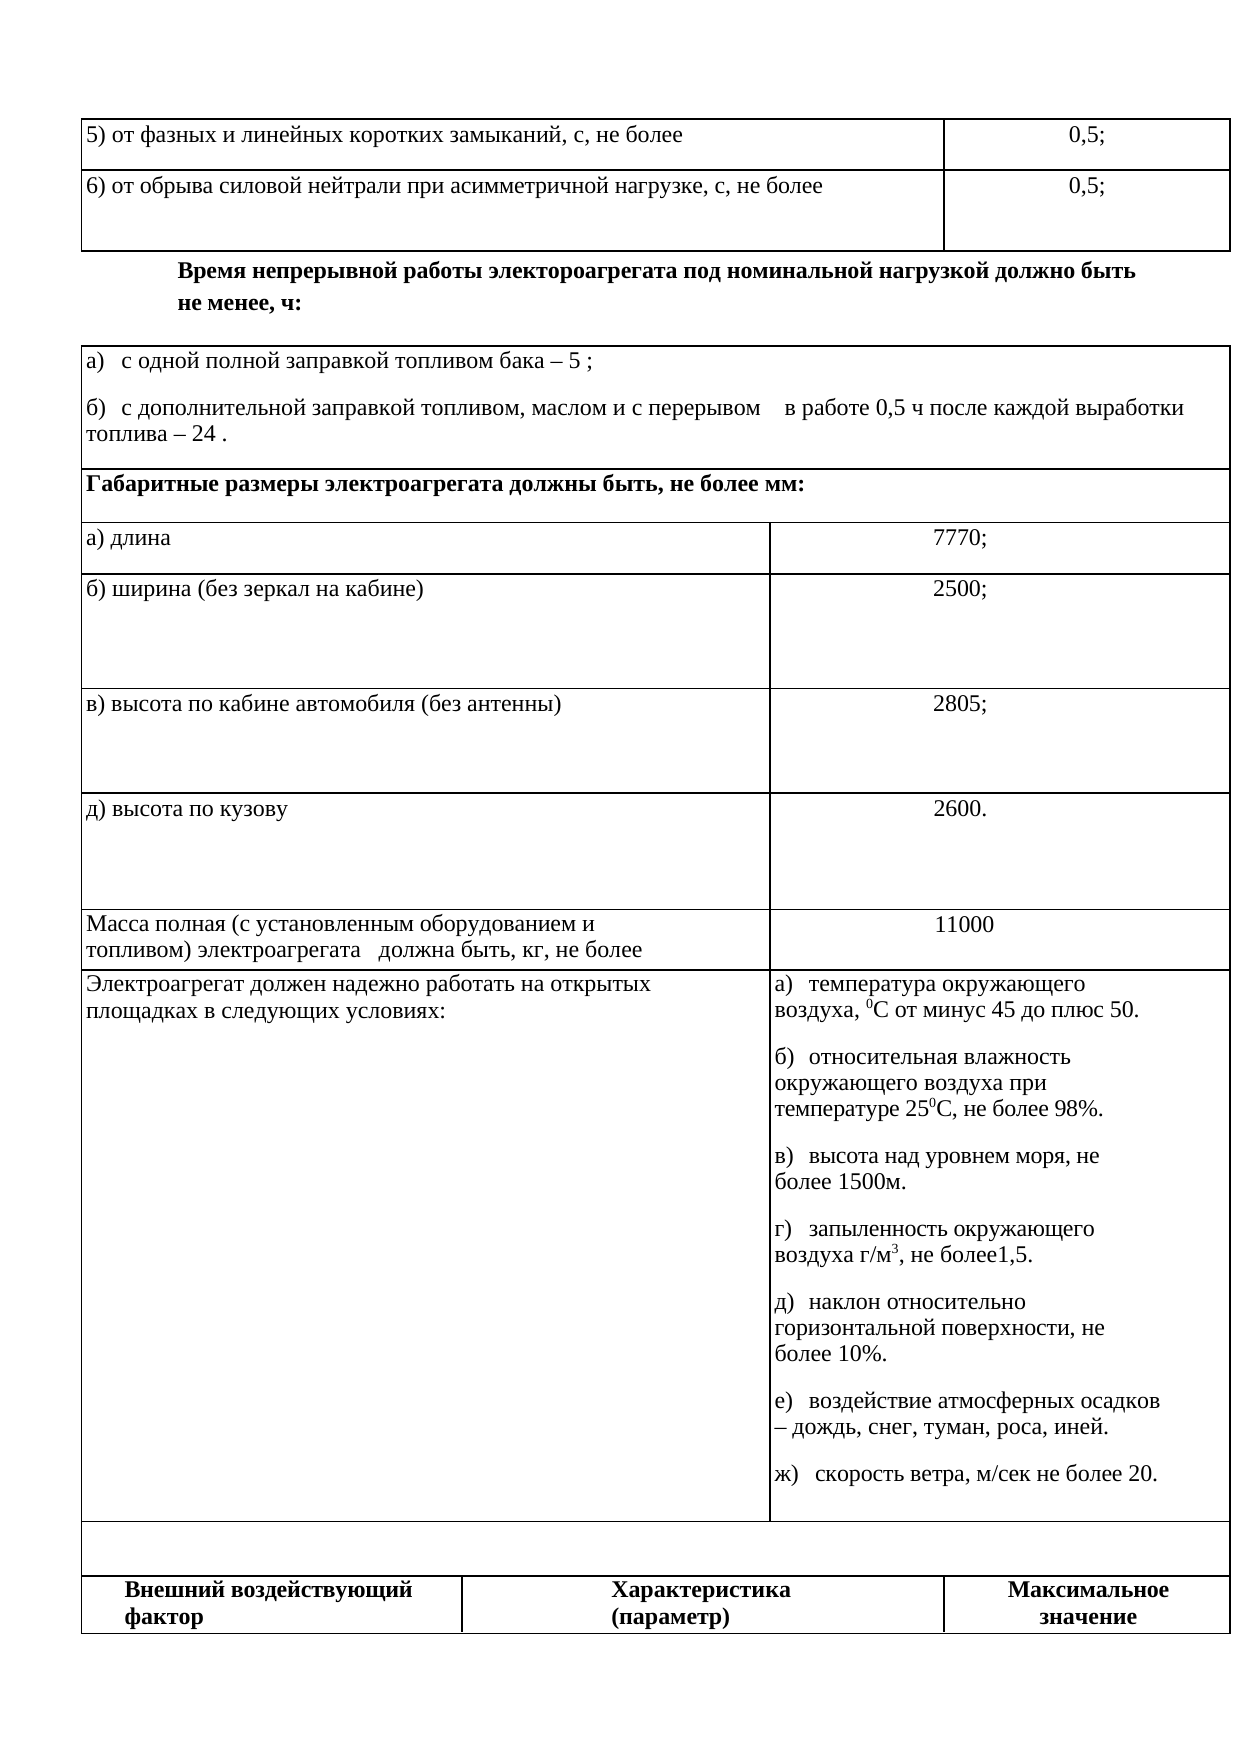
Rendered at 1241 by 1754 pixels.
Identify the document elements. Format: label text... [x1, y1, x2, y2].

table_cell 11000 [771, 910, 1229, 969]
table_cell Характеристика (параметр) [463, 1577, 943, 1632]
table_cell Внешний воздействующий фактор [82, 1577, 461, 1632]
table_cell [82, 1522, 1229, 1575]
table_header а) с одной полной заправкой топливом бака – 5 ; б) с дополнительной заправкой топливом, маслом и с перерывом в работе 0,5 ч после каждой выработки топлива – 24 . [82, 347, 1229, 468]
table_cell 2600. [771, 794, 1229, 909]
table_cell 2805; [771, 689, 1229, 792]
table_cell 2500; [771, 575, 1229, 688]
table_cell Максимальное значение [945, 1577, 1229, 1632]
table_cell 7770; [771, 523, 1229, 573]
table_cell Габаритные размеры электроагрегата должны быть, не более мм: [82, 470, 1229, 522]
table_cell 0,5; [945, 171, 1229, 250]
table_cell д) высота по кузову [82, 794, 769, 909]
table_cell Масса полная (с установленным оборудованием и топливом) электроагрегата должна быть, кг, не более [82, 910, 769, 969]
table_cell Электроагрегат должен надежно работать на открытых площадках в следующих условиях: [82, 971, 769, 1521]
table_cell а) температура окружающего воздуха, 0С от минус 45 до плюс 50. б) относительная влажность окружающего воздуха при температуре 250С, не более 98%. в) высота над уровнем моря, не более 1500м. г) запыленность окружающего воздуха г/м3, не более1,5. д) наклон относительно горизонтальной поверхности, не более 10%. е) воздействие атмосферных осадков – дождь, снег, туман, роса, иней. ж) скорость ветра, м/сек не более 20. [771, 971, 1229, 1521]
table_cell 5) от фазных и линейных коротких замыканий, с, не более [82, 120, 943, 169]
table_cell в) высота по кабине автомобиля (без антенны) [82, 689, 769, 792]
table_cell 0,5; [945, 120, 1229, 169]
table_cell 6) от обрыва силовой нейтрали при асимметричной нагрузке, с, не более [82, 171, 943, 250]
text Время непрерывной работы электороагрегата под номинальной нагрузкой должно быть не менее, ч: [177, 257, 1152, 316]
table_cell б) ширина (без зеркал на кабине) [82, 575, 769, 688]
table_cell а) длина [82, 523, 769, 573]
